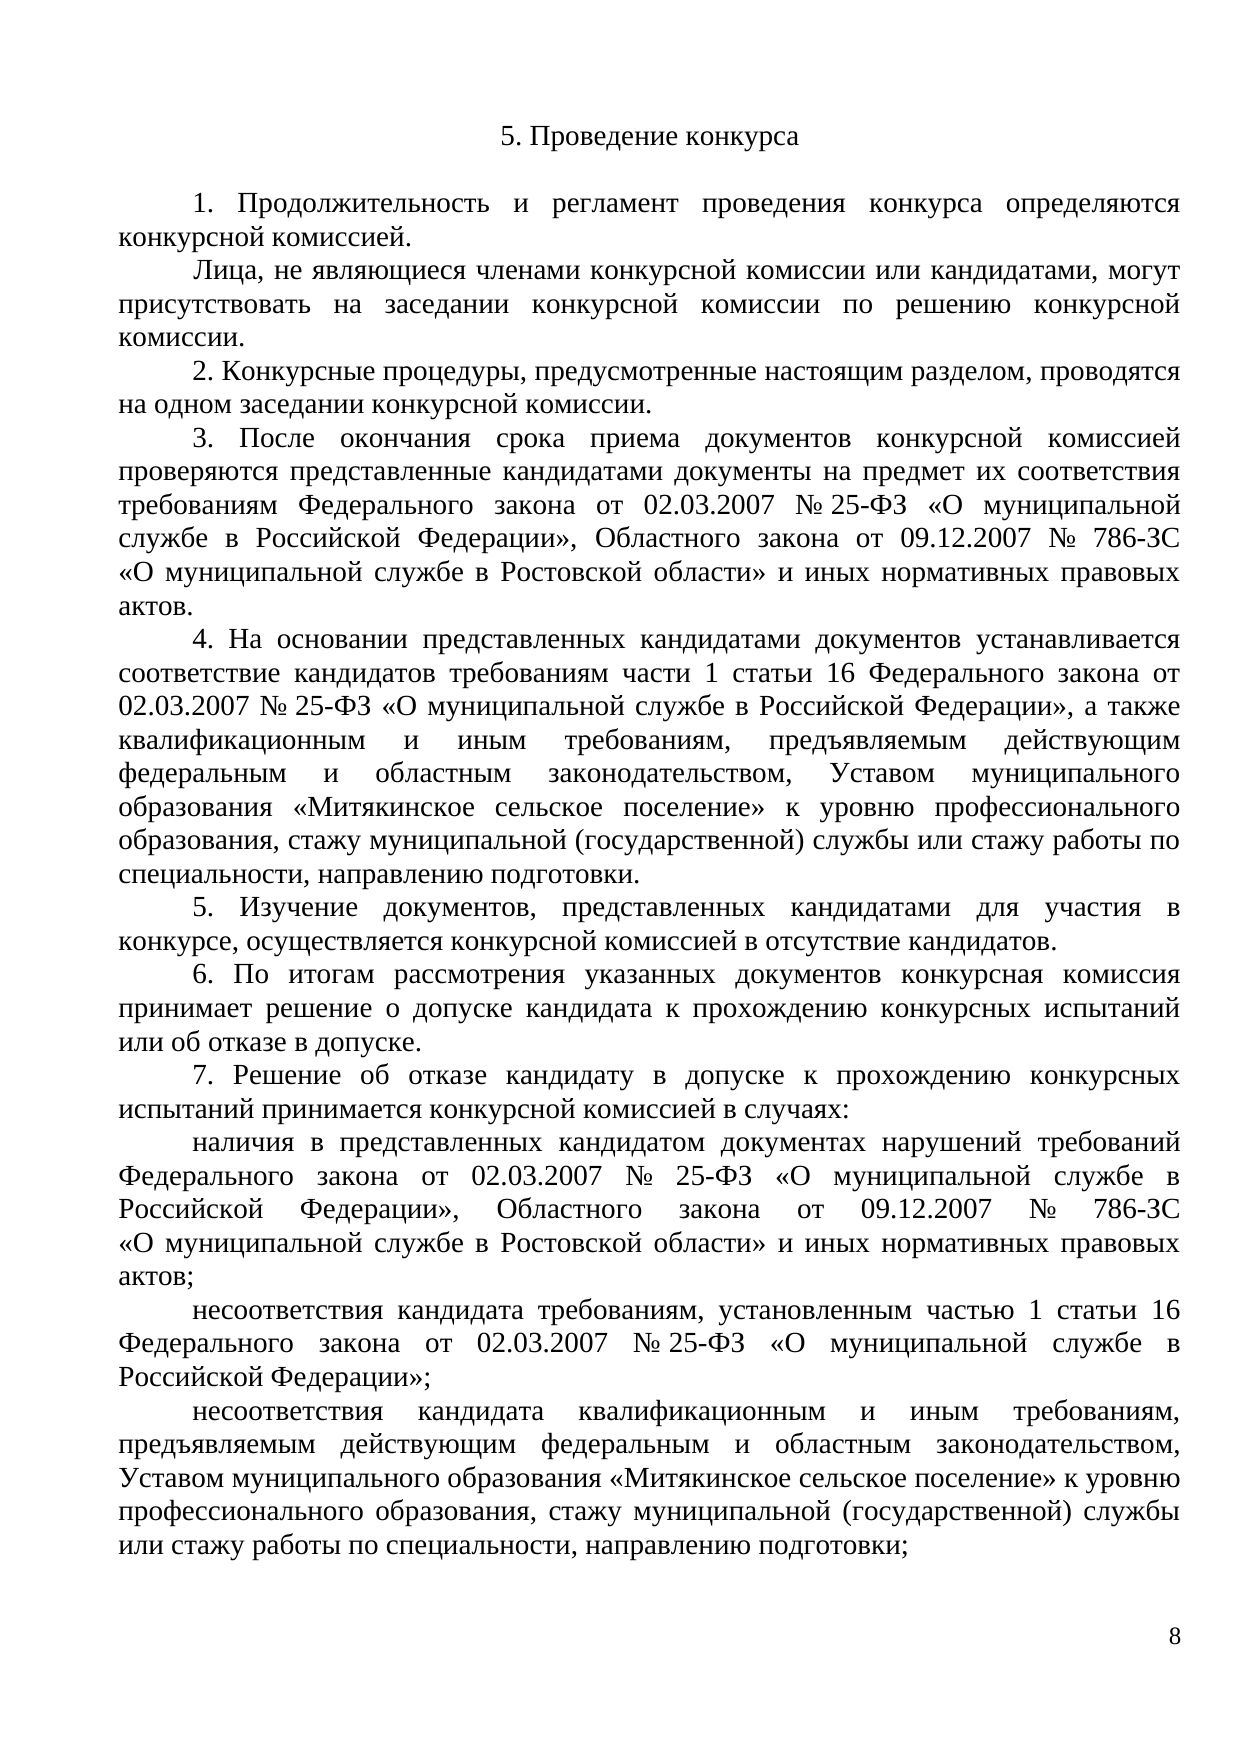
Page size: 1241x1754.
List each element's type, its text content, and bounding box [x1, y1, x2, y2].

text 7. Решение об отказе кандидату в допуске к прохождению конкурсных испытаний принимается конкурсной комиссией в случаях: [118, 1057, 1181, 1124]
text 3. После окончания срока приема документов конкурсной комиссией проверяются представленные кандидатами документы на предмет их соответствия требованиям Федерального закона от 02.03.2007 № 25-ФЗ «О муниципальной службе в Российской Федерации», Областного закона от 09.12.2007 № 786-ЗС «О муниципальной службе в Ростовской области» и иных нормативных правовых актов. [118, 420, 1181, 621]
text несоответствия кандидата квалификационным и иным требованиям, предъявляемым действующим федеральным и областным законодательством, Уставом муниципального образования «Митякинское сельское поселение» к уровню профессионального образования, стажу муниципальной (государственной) службы или стажу работы по специальности, направлению подготовки; [118, 1393, 1181, 1560]
text наличия в представленных кандидатом документах нарушений требований Федерального закона от 02.03.2007 № 25-ФЗ «О муниципальной службе в Российской Федерации», Областного закона от 09.12.2007 № 786-ЗС «О муниципальной службе в Ростовской области» и иных нормативных правовых актов; [118, 1124, 1181, 1292]
text 2. Конкурсные процедуры, предусмотренные настоящим разделом, проводятся на одном заседании конкурсной комиссии. [118, 353, 1181, 420]
text 1. Продолжительность и регламент проведения конкурса определяются конкурсной комиссией. [118, 185, 1181, 252]
list 5. Проведение конкурса [118, 118, 1181, 152]
text Лица, не являющиеся членами конкурсной комиссии или кандидатами, могут присутствовать на заседании конкурсной комиссии по решению конкурсной комиссии. [118, 252, 1181, 353]
text 5. Изучение документов, представленных кандидатами для участия в конкурсе, осуществляется конкурсной комиссией в отсутствие кандидатов. [118, 889, 1181, 957]
text 6. По итогам рассмотрения указанных документов конкурсная комиссия принимает решение о допуске кандидата к прохождению конкурсных испытаний или об отказе в допуске. [118, 957, 1181, 1057]
text 4. На основании представленных кандидатами документов устанавливается соответствие кандидатов требованиям части 1 статьи 16 Федерального закона от 02.03.2007 № 25-ФЗ «О муниципальной службе в Российской Федерации», а также квалификационным и иным требованиям, предъявляемым действующим федеральным и областным законодательством, Уставом муниципального образования «Митякинское сельское поселение» к уровню профессионального образования, стажу муниципальной (государственной) службы или стажу работы по специальности, направлению подготовки. [118, 621, 1181, 889]
text несоответствия кандидата требованиям, установленным частью 1 статьи 16 Федерального закона от 02.03.2007 № 25-ФЗ «О муниципальной службе в Российской Федерации»; [118, 1292, 1181, 1393]
